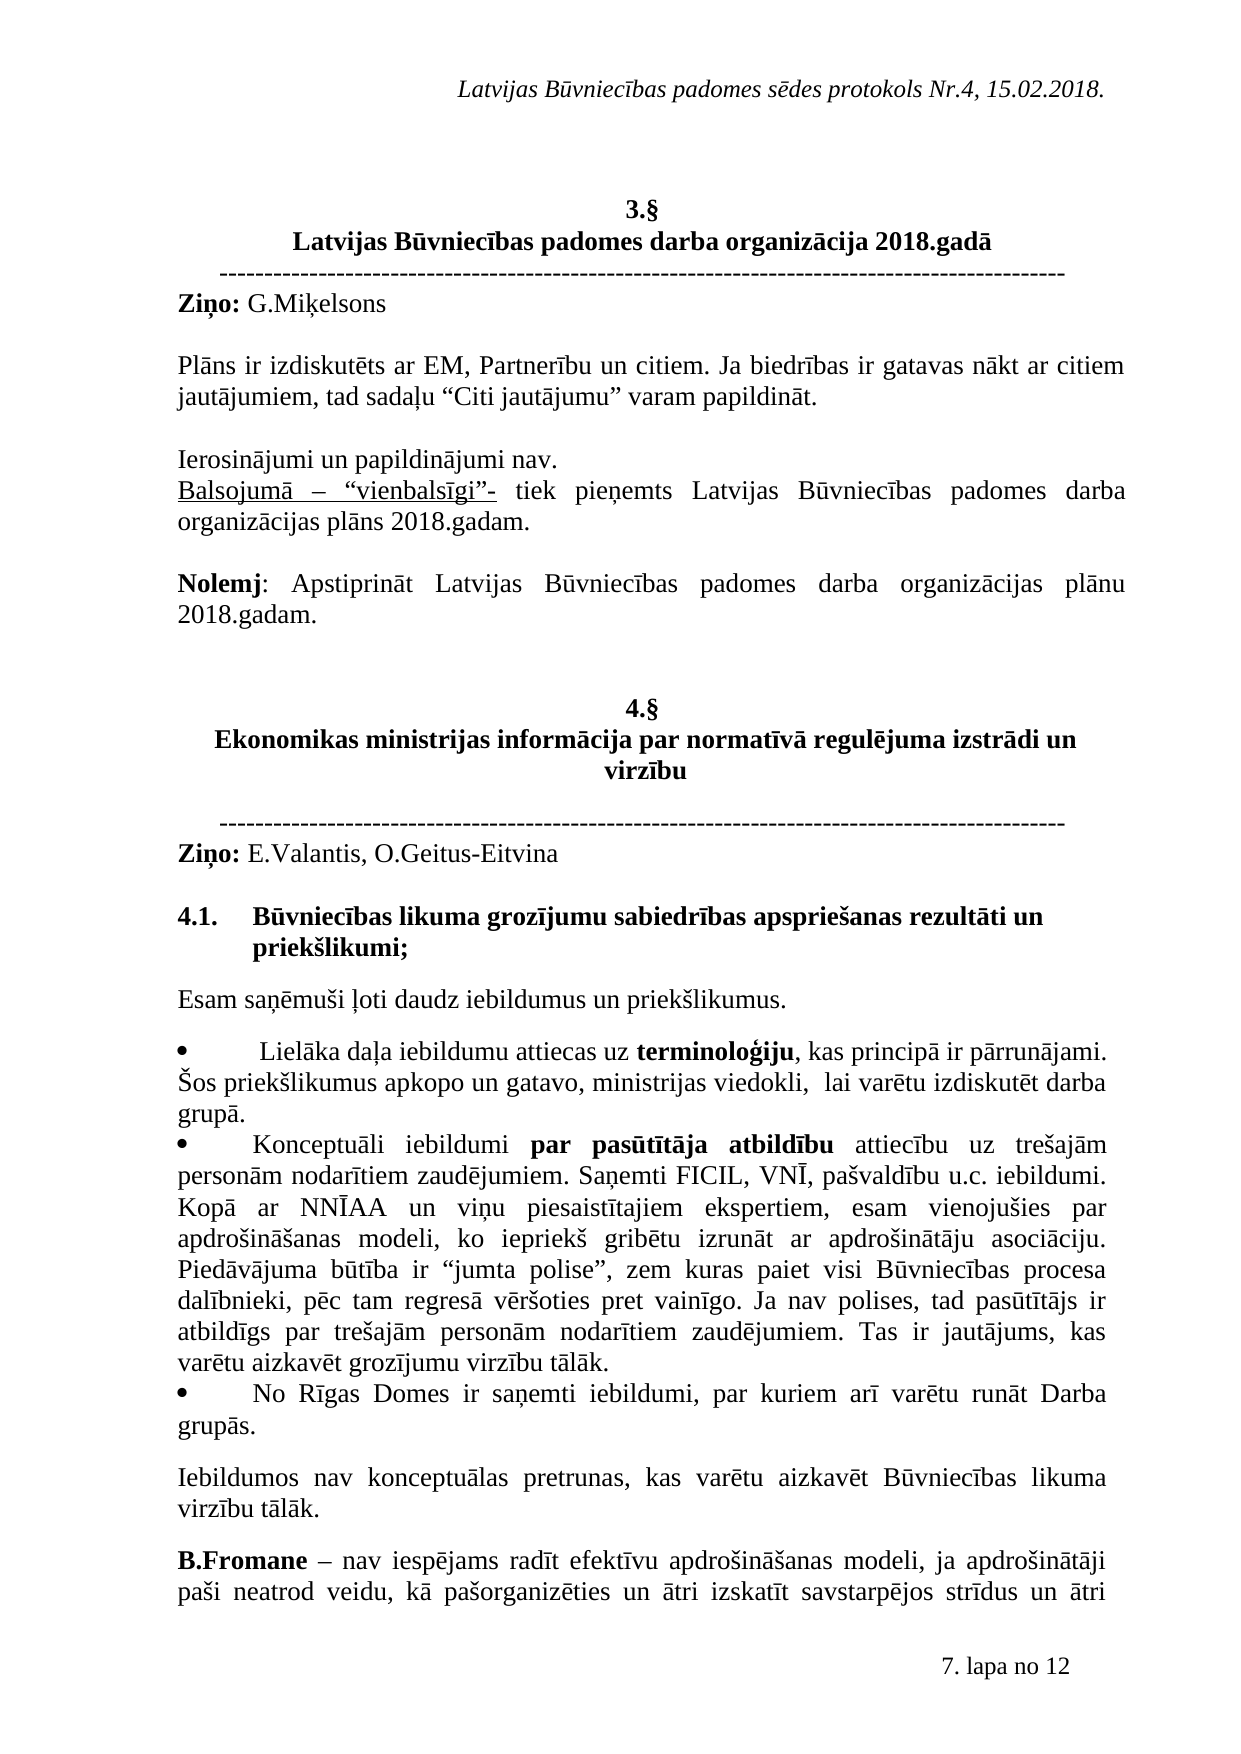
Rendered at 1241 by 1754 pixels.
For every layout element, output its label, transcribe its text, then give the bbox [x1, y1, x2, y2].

list Būvniecības likuma grozījumu sabiedrības apspriešanas rezultāti un priekšlikumi; [177, 899, 1107, 962]
text 3.§ [177, 193, 1107, 225]
list Lielāka daļa iebildumu attiecas uz terminoloģiju, kas principā ir pārrunājami. Šos priekšlikumus apkopo un gatavo, ministrijas viedokli, lai varētu izdiskutēt darba grupā. [177, 1035, 1107, 1128]
text 4.§ [177, 692, 1107, 723]
text Latvijas Būvniecības padomes darba organizācija 2018.gadā [177, 225, 1107, 256]
text ---------------------------------------------------------------------------------------------- [177, 806, 1107, 837]
text ---------------------------------------------------------------------------------------------- [177, 256, 1107, 287]
table_header Ziņo: E.Valantis, O.Geitus-Eitvina [177, 837, 1137, 868]
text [177, 1544, 1107, 1606]
text Ekonomikas ministrijas informācija par normatīvā regulējuma izstrādi un virzību [177, 723, 1113, 785]
text Esam saņēmuši ļoti daudz iebildumus un priekšlikumus. [177, 983, 1107, 1014]
list No Rīgas Domes ir saņemti iebildumi, par kuriem arī varētu runāt Darba grupās. [177, 1377, 1107, 1440]
list Konceptuāli iebildumi par pasūtītāja atbildību attiecību uz trešajām personām nodarītiem zaudējumiem. Saņemti FICIL, VNĪ, pašvaldību u.c. iebildumi. Kopā ar NNĪAA un viņu piesaistītajiem ekspertiem, esam vienojušies par apdrošināšanas modeli, ko iepriekš gribētu izrunāt ar apdrošinātāju asociāciju. Piedāvājuma būtība ir “jumta polise”, zem kuras paiet visi Būvniecības procesa dalībnieki, pēc tam regresā vēršoties pret vainīgo. Ja nav polises, tad pasūtītājs ir atbildīgs par trešajām personām nodarītiem zaudējumiem. Tas ir jautājums, kas varētu aizkavēt grozījumu virzību tālāk. [177, 1128, 1107, 1377]
text Iebildumos nav konceptuālas pretrunas, kas varētu aizkavēt Būvniecības likuma virzību tālāk. [177, 1461, 1107, 1523]
table_header Ziņo: G.Miķelsons Plāns ir izdiskutēts ar EM, Partnerību un citiem. Ja biedrības ir gatavas nākt ar citiem jautājumiem, tad sadaļu “Citi jautājumu” varam papildināt. Ierosinājumi un papildinājumi nav. Balsojumā – “vienbalsīgi”- tiek pieņemts Latvijas Būvniecības padomes darba organizācijas plāns 2018.gadam. Nolemj: Apstiprināt Latvijas Būvniecības padomes darba organizācijas plānu 2018.gadam. [177, 287, 1137, 629]
